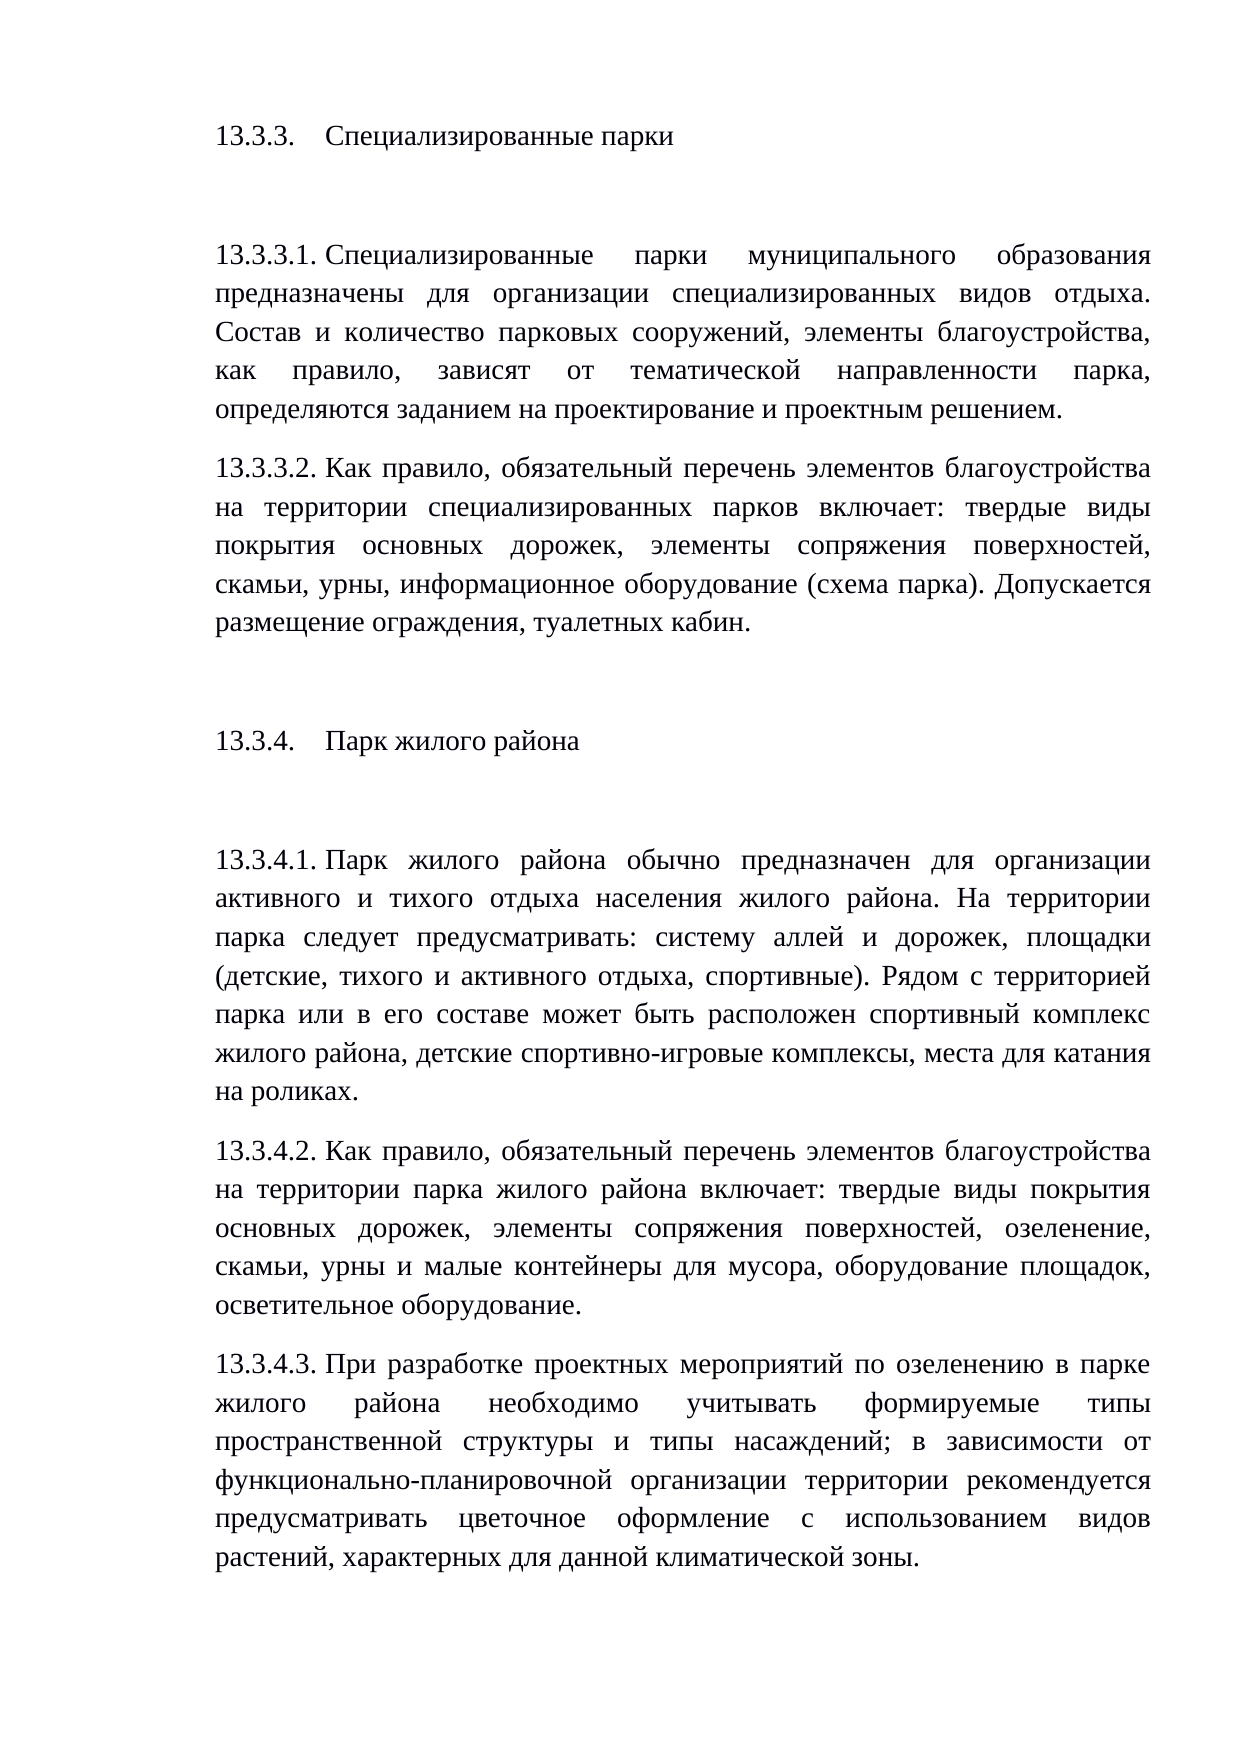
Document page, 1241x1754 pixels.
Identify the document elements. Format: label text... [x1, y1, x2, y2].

text 13.3.4.2. Как правило, обязательный перечень элементов благоустройства на территории парка жилого района включает: твердые виды покрытия основных дорожек, элементы сопряжения поверхностей, озеленение, скамьи, урны и малые контейнеры для мусора, оборудование площадок, осветительное оборудование. [215, 1133, 1152, 1320]
text 13.3.4. Парк жилого района [215, 723, 1152, 757]
text 13.3.3.1. Специализированные парки муниципального образования предназначены для организации специализированных видов отдыха. Состав и количество парковых сооружений, элементы благоустройства, как правило, зависят от тематической направленности парка, определяются заданием на проектирование и проектным решением. [215, 237, 1152, 424]
text 13.3.3.2. Как правило, обязательный перечень элементов благоустройства на территории специализированных парков включает: твердые виды покрытия основных дорожек, элементы сопряжения поверхностей, скамьи, урны, информационное оборудование (схема парка). Допускается размещение ограждения, туалетных кабин. [215, 450, 1152, 638]
text 13.3.4.1. Парк жилого района обычно предназначен для организации активного и тихого отдыха населения жилого района. На территории парка следует предусматривать: систему аллей и дорожек, площадки (детские, тихого и активного отдыха, спортивные). Рядом с территорией парка или в его составе может быть расположен спортивный комплекс жилого района, детские спортивно-игровые комплексы, места для катания на роликах. [215, 842, 1152, 1107]
text 13.3.3. Специализированные парки [215, 118, 1152, 152]
text 13.3.4.3. При разработке проектных мероприятий по озеленению в парке жилого района необходимо учитывать формируемые типы пространственной структуры и типы насаждений; в зависимости от функционально-планировочной организации территории рекомендуется предусматривать цветочное оформление с использованием видов растений, характерных для данной климатической зоны. [215, 1346, 1152, 1572]
